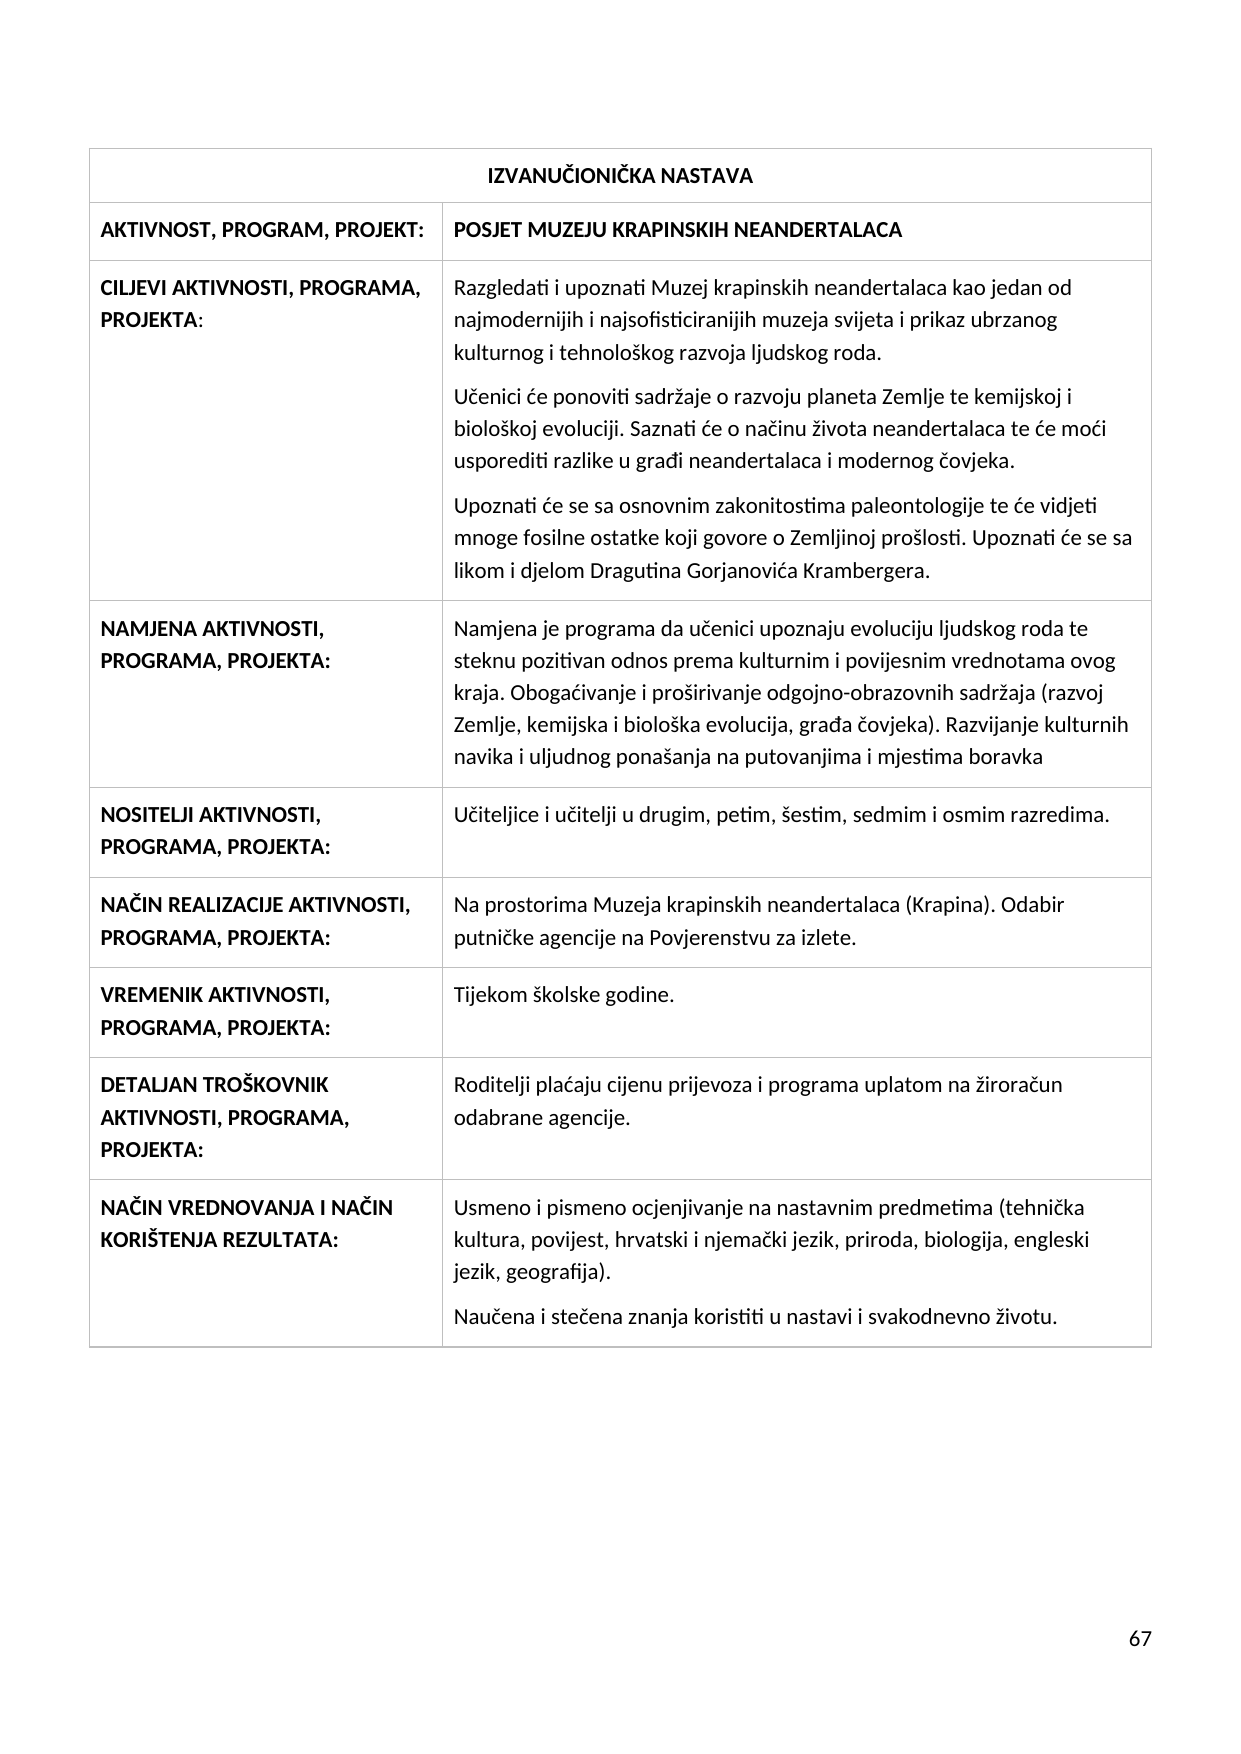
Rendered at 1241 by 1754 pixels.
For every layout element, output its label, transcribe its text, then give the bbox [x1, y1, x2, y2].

table_cell NOSITELJI AKTIVNOSTI, PROGRAMA, PROJEKTA: [90, 788, 442, 877]
table_cell Tijekom školske godine. [443, 968, 1151, 1057]
table_cell Učiteljice i učitelji u drugim, petim, šestim, sedmim i osmim razredima. [443, 788, 1151, 877]
table_cell NAČIN REALIZACIJE AKTIVNOSTI, PROGRAMA, PROJEKTA: [90, 878, 442, 967]
table_cell DETALJAN TROŠKOVNIK AKTIVNOSTI, PROGRAMA, PROJEKTA: [90, 1058, 442, 1179]
table_cell AKTIVNOST, PROGRAM, PROJEKT: [90, 203, 442, 260]
table_cell CILJEVI AKTIVNOSTI, PROGRAMA, PROJEKTA: [90, 261, 442, 600]
table_cell Namjena je programa da učenici upoznaju evoluciju ljudskog roda te steknu pozitivan odnos prema kulturnim i povijesnim vrednotama ovog kraja. Obogaćivanje i proširivanje odgojno-obrazovnih sadržaja (razvoj Zemlje, kemijska i biološka evolucija, građa čovjeka). Razvijanje kulturnih navika i uljudnog ponašanja na putovanjima i mjestima boravka [443, 601, 1151, 787]
table_cell Razgledati i upoznati Muzej krapinskih neandertalaca kao jedan od najmodernijih i najsofisticiranijih muzeja svijeta i prikaz ubrzanog kulturnog i tehnološkog razvoja ljudskog roda. Učenici će ponoviti sadržaje o razvoju planeta Zemlje te kemijskoj i biološkoj evoluciji. Saznati će o načinu života neandertalaca te će moći usporediti razlike u građi neandertalaca i modernog čovjeka. Upoznati će se sa osnovnim zakonitostima paleontologije te će vidjeti mnoge fosilne ostatke koji govore o Zemljinoj prošlosti. Upoznati će se sa likom i djelom Dragutina Gorjanovića Krambergera. [443, 261, 1151, 600]
table_header IZVANUČIONIČKA NASTAVA [90, 149, 1151, 202]
table_cell VREMENIK AKTIVNOSTI, PROGRAMA, PROJEKTA: [90, 968, 442, 1057]
table_cell Usmeno i pismeno ocjenjivanje na nastavnim predmetima (tehnička kultura, povijest, hrvatski i njemački jezik, priroda, biologija, engleski jezik, geografija). Naučena i stečena znanja koristiti u nastavi i svakodnevno životu. [443, 1180, 1151, 1346]
table_cell NAMJENA AKTIVNOSTI, PROGRAMA, PROJEKTA: [90, 601, 442, 787]
table_cell Na prostorima Muzeja krapinskih neandertalaca (Krapina). Odabir putničke agencije na Povjerenstvu za izlete. [443, 878, 1151, 967]
table_cell Roditelji plaćaju cijenu prijevoza i programa uplatom na žiroračun odabrane agencije. [443, 1058, 1151, 1179]
table_cell POSJET MUZEJU KRAPINSKIH NEANDERTALACA [443, 203, 1151, 260]
table_cell NAČIN VREDNOVANJA I NAČIN KORIŠTENJA REZULTATA: [90, 1180, 442, 1346]
